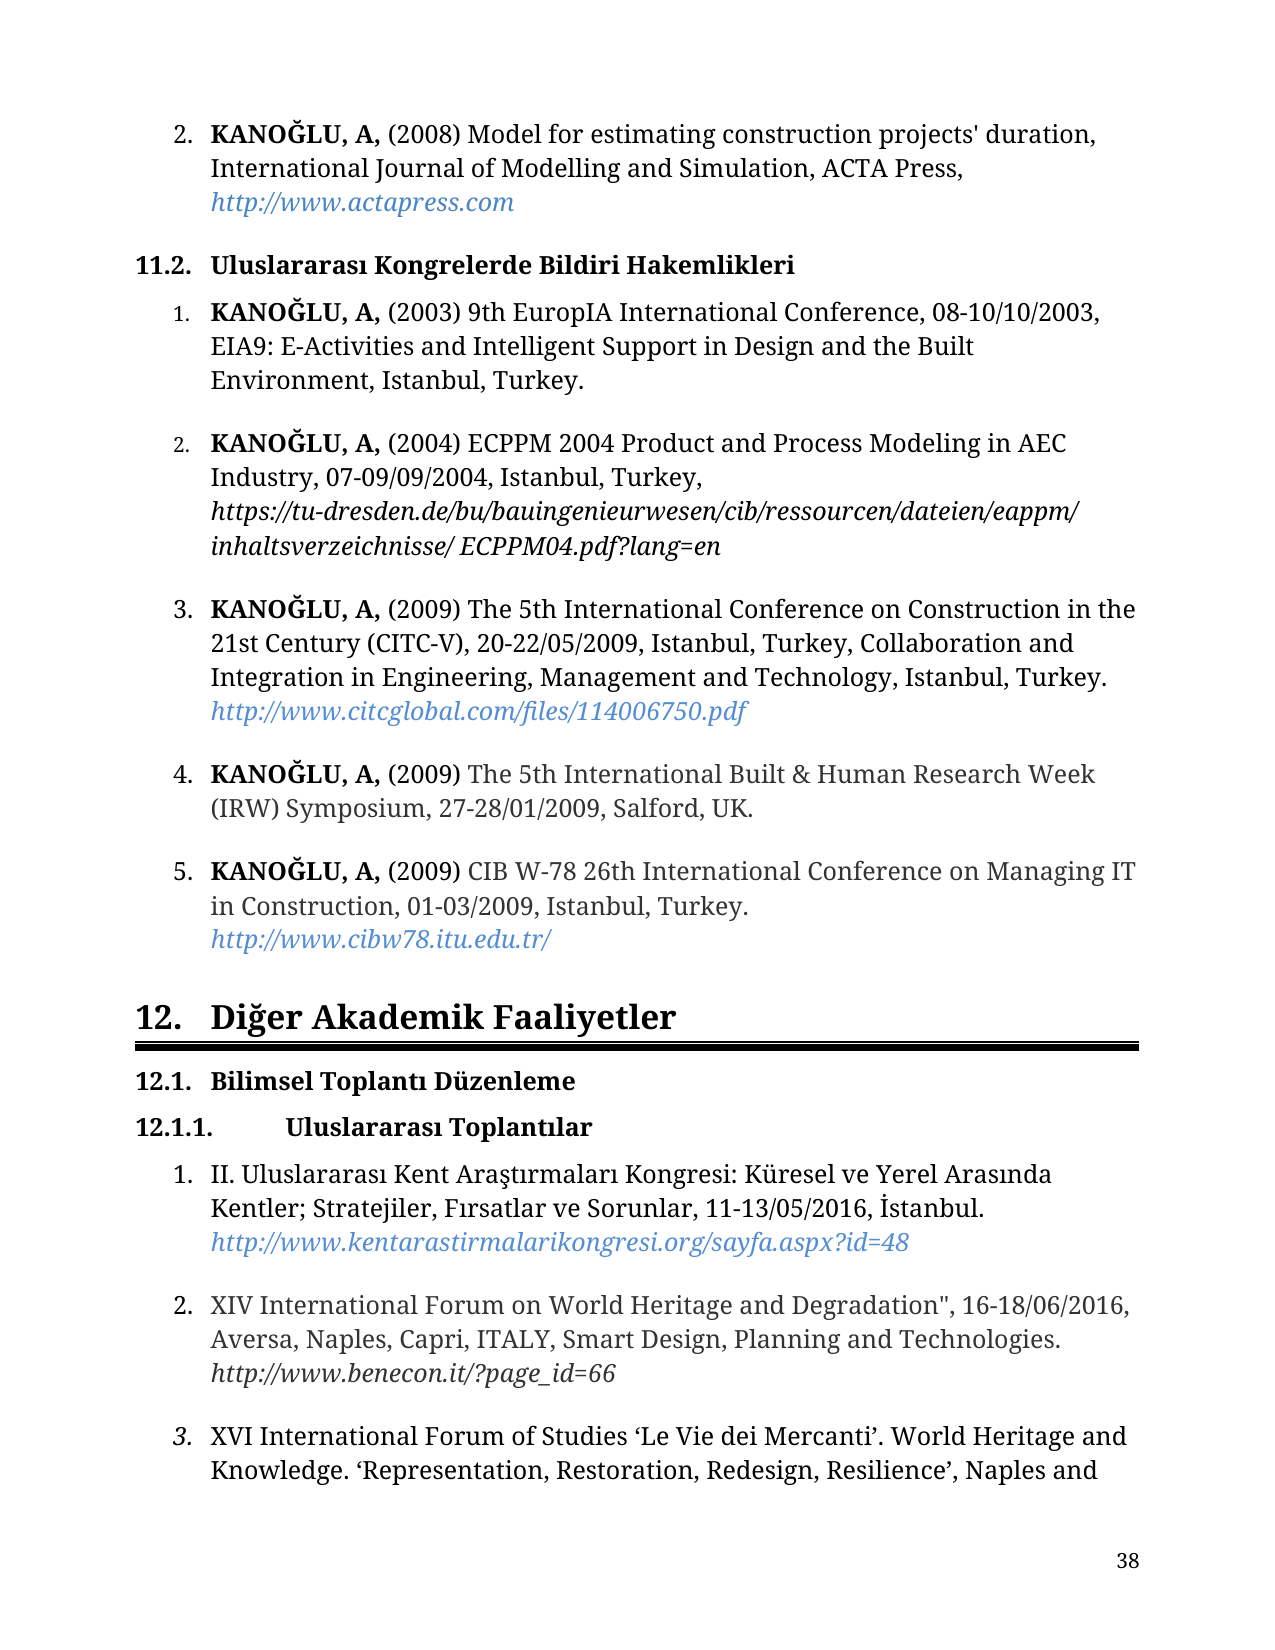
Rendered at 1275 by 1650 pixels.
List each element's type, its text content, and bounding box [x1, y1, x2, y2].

text 11.2. Uluslararası Kongrelerde Bildiri Hakemlikleri [135, 248, 1139, 282]
list KANOĞLU, A, (2004) ECPPM 2004 Product and Process Modeling in AEC Industry, 07-09/09/2004, Istanbul, Turkey, https://tu-dresden.de/bu/bauingenieurwesen/cib/ressourcen/dateien/eappm/inhaltsverzeichnisse/ ECPPM04.pdf?lang=en [703, 426, 1139, 562]
list XIV International Forum on World Heritage and Degradation", 16-18/06/2016, Aversa, Naples, Capri, ITALY, Smart Design, Planning and Technologies. http://www.benecon.it/?page_id=66 [616, 1288, 1139, 1390]
list II. Uluslararası Kent Araştırmaları Kongresi: Küresel ve Yerel Arasında Kentler; Stratejiler, Fırsatlar ve Sorunlar, 11-13/05/2016, İstanbul. http://www.kentarastirmalarikongresi.org/sayfa.aspx?id=48 [173, 1156, 1139, 1258]
text 12. Diğer Akademik Faaliyetler [135, 994, 1139, 1041]
list KANOĞLU, A, (2009) The 5th International Built & Human Research Week (IRW) Symposium, 27-28/01/2009, Salford, UK. [754, 757, 1139, 825]
list KANOĞLU, A, (2004) ECPPM 2004 Product and Process Modeling in AEC Industry, 07-09/09/2004, Istanbul, Turkey, https://tu-dresden.de/bu/bauingenieurwesen/cib/ressourcen/dateien/eappm/inhaltsverzeichnisse/ ECPPM04.pdf?lang=en [173, 426, 468, 562]
text 12.1.1. Uluslararası Toplantılar [135, 1110, 1139, 1144]
list KANOĞLU, A, (2008) Model for estimating construction projects' duration, International Journal of Modelling and Simulation, ACTA Press, http://www.actapress.com [173, 117, 1139, 219]
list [173, 1419, 1139, 1487]
text 12.1. Bilimsel Toplantı Düzenleme [135, 1063, 1139, 1097]
list KANOĞLU, A, (2003) 9th EuropIA International Conference, 08-10/10/2003, EIA9: E-Activities and Intelligent Support in Design and the Built Environment, Istanbul, Turkey. [173, 294, 1139, 397]
list KANOĞLU, A, (2009) The 5th International Built & Human Research Week (IRW) Symposium, 27-28/01/2009, Salford, UK. [173, 757, 468, 825]
list KANOĞLU, A, (2009) The 5th International Conference on Construction in the 21st Century (CITC-V), 20-22/05/2009, Istanbul, Turkey, Collaboration and Integration in Engineering, Management and Technology, Istanbul, Turkey. http://www.citcglobal.com/files/114006750.pdf [173, 591, 1139, 728]
list KANOĞLU, A, (2009) CIB W-78 26th International Conference on Managing IT in Construction, 01-03/2009, Istanbul, Turkey. http://www.cibw78.itu.edu.tr/ [173, 854, 1139, 956]
